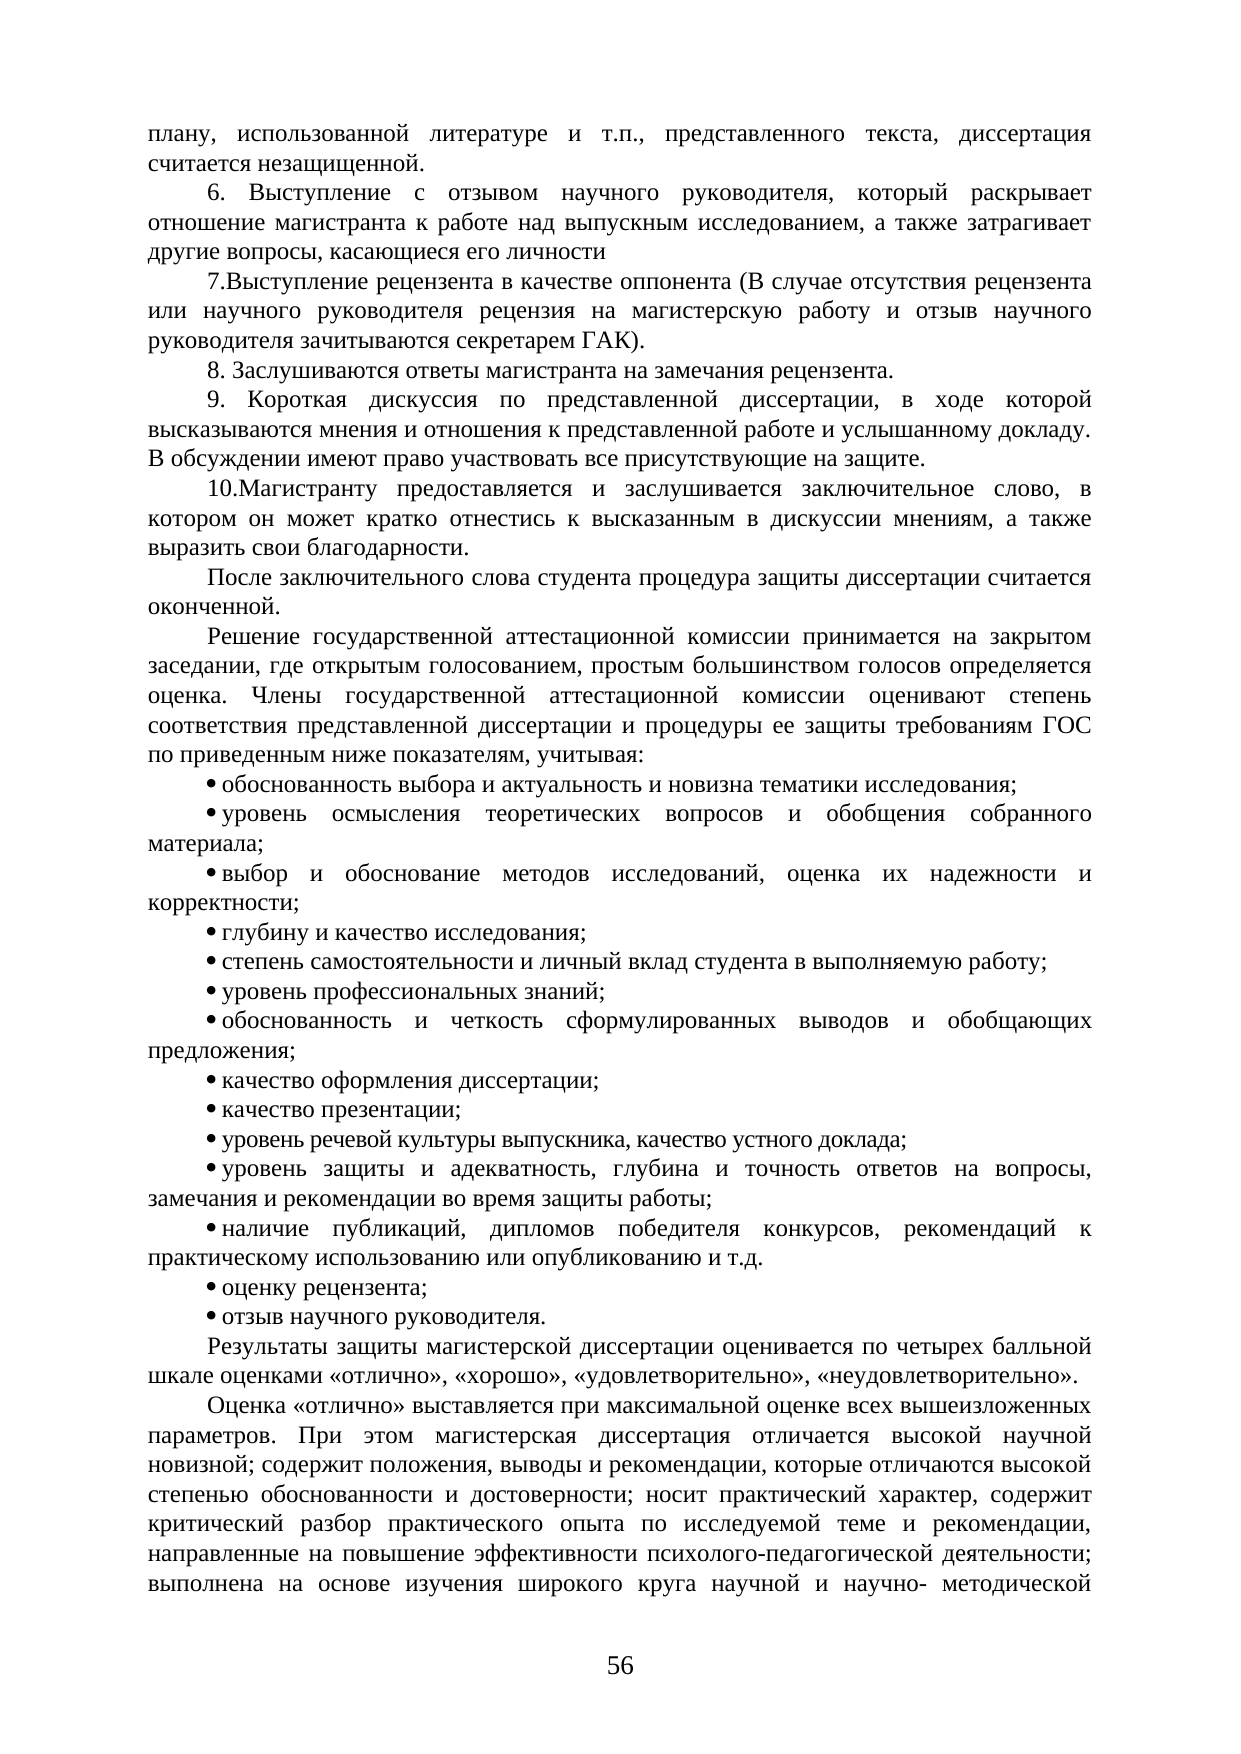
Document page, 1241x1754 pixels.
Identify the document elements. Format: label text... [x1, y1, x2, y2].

list степень самостоятельности и личный вклад студента в выполняемую работу; [148, 946, 1092, 975]
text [148, 1390, 1092, 1596]
text Результаты защиты магистерской диссертации оценивается по четырех балльной шкале оценками «отлично», «хорошо», «удовлетворительно», «неудовлетворительно». [148, 1331, 1092, 1389]
text 6. Выступление с отзывом научного руководителя, который раскрывает отношение магистранта к работе над выпускным исследованием, а также затрагивает другие вопросы, касающиеся его личности [148, 177, 1092, 265]
text 7.Выступление рецензента в качестве оппонента (В случае отсутствия рецензента или научного руководителя рецензия на магистерскую работу и отзыв научного руководителя зачитываются секретарем ГАК). [148, 266, 1092, 354]
list глубину и качество исследования; [148, 917, 1092, 946]
list уровень профессиональных знаний; [148, 976, 1092, 1005]
text 9. Короткая дискуссия по представленной диссертации, в ходе которой высказываются мнения и отношения к представленной работе и услышанному докладу. В обсуждении имеют право участвовать все присутствующие на защите. [148, 384, 1092, 472]
text 10.Магистранту предоставляется и заслушивается заключительное слово, в котором он может кратко отнестись к высказанным в дискуссии мнениям, а также выразить свои благодарности. [148, 473, 1092, 561]
text После заключительного слова студента процедура защиты диссертации считается оконченной. [148, 562, 1092, 620]
list уровень речевой культуры выпускника, качество устного доклада; [148, 1124, 1092, 1153]
list оценку рецензента; [148, 1272, 1092, 1301]
text 8. Заслушиваются ответы магистранта на замечания рецензента. [148, 355, 1092, 383]
text Решение государственной аттестационной комиссии принимается на закрытом заседании, где открытым голосованием, простым большинством голосов определяется оценка. Члены государственной аттестационной комиссии оценивают степень соответствия представленной диссертации и процедуры ее защиты требованиям ГОС по приведенным ниже показателям, учитывая: [148, 621, 1092, 768]
list обоснованность выбора и актуальность и новизна тематики исследования; [148, 769, 1092, 798]
list качество презентации; [148, 1094, 1092, 1123]
list уровень осмысления теоретических вопросов и обобщения собранного материала; [148, 798, 1092, 857]
list качество оформления диссертации; [148, 1065, 1092, 1093]
list наличие публикаций, дипломов победителя конкурсов, рекомендаций к практическому использованию или опубликованию и т.д. [148, 1213, 1092, 1271]
list обоснованность и четкость сформулированных выводов и обобщающих предложения; [148, 1006, 1092, 1064]
list уровень защиты и адекватность, глубина и точность ответов на вопросы, замечания и рекомендации во время защиты работы; [148, 1153, 1092, 1212]
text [148, 118, 1092, 176]
list выбор и обоснование методов исследований, оценка их надежности и корректности; [148, 858, 1092, 916]
list отзыв научного руководителя. [148, 1301, 1092, 1330]
